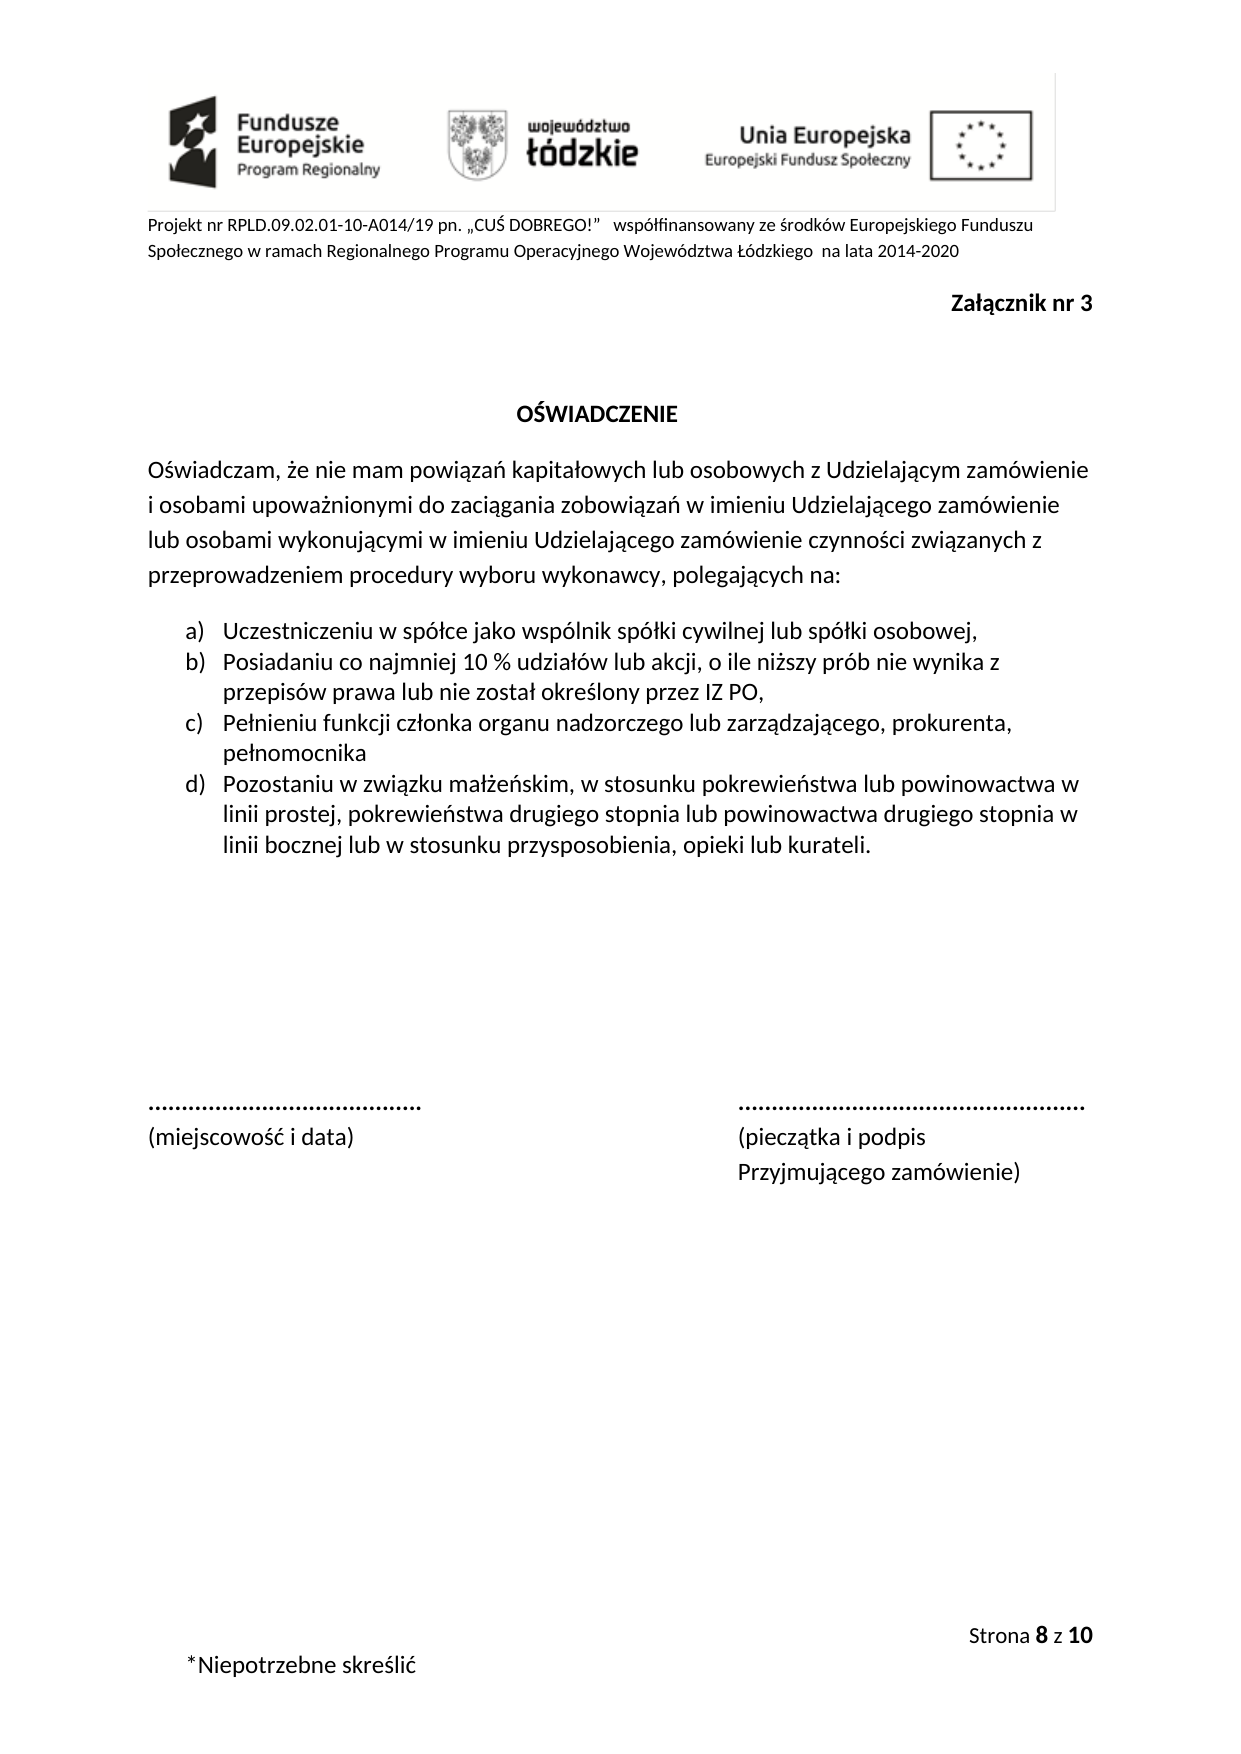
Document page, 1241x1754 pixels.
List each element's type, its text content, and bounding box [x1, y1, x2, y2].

text (miejscowość i data) (pieczątka i podpis [148, 1121, 1093, 1152]
picture [147, 73, 1057, 213]
text Oświadczam, że nie mam powiązań kapitałowych lub osobowych z Udzielającym zamówienie i osobami upoważnionymi do zaciągania zobowiązań w imieniu Udzielającego zamówienie lub osobami wykonującymi w imieniu Udzielającego zamówienie czynności związanych z przeprowadzeniem procedury wyboru wykonawcy, polegających na: [148, 454, 1093, 590]
text Przyjmującego zamówienie) [664, 1156, 1093, 1187]
list Uczestniczeniu w spółce jako wspólnik spółki cywilnej lub spółki osobowej, [185, 615, 1093, 646]
text Załącznik nr 3 [148, 287, 1093, 317]
list Posiadaniu co najmniej 10 % udziałów lub akcji, o ile niższy prób nie wynika z przepisów prawa lub nie został określony przez IZ PO, [185, 646, 1093, 707]
list Pełnieniu funkcji członka organu nadzorczego lub zarządzającego, prokurenta, pełnomocnika [185, 707, 1093, 768]
list Pozostaniu w związku małżeńskim, w stosunku pokrewieństwa lub powinowactwa w linii prostej, pokrewieństwa drugiego stopnia lub powinowactwa drugiego stopnia w linii bocznej lub w stosunku przysposobienia, opieki lub kurateli. [185, 768, 1093, 859]
text ......................................... .................................................... [148, 1086, 1093, 1117]
text OŚWIADCZENIE [148, 398, 1093, 429]
